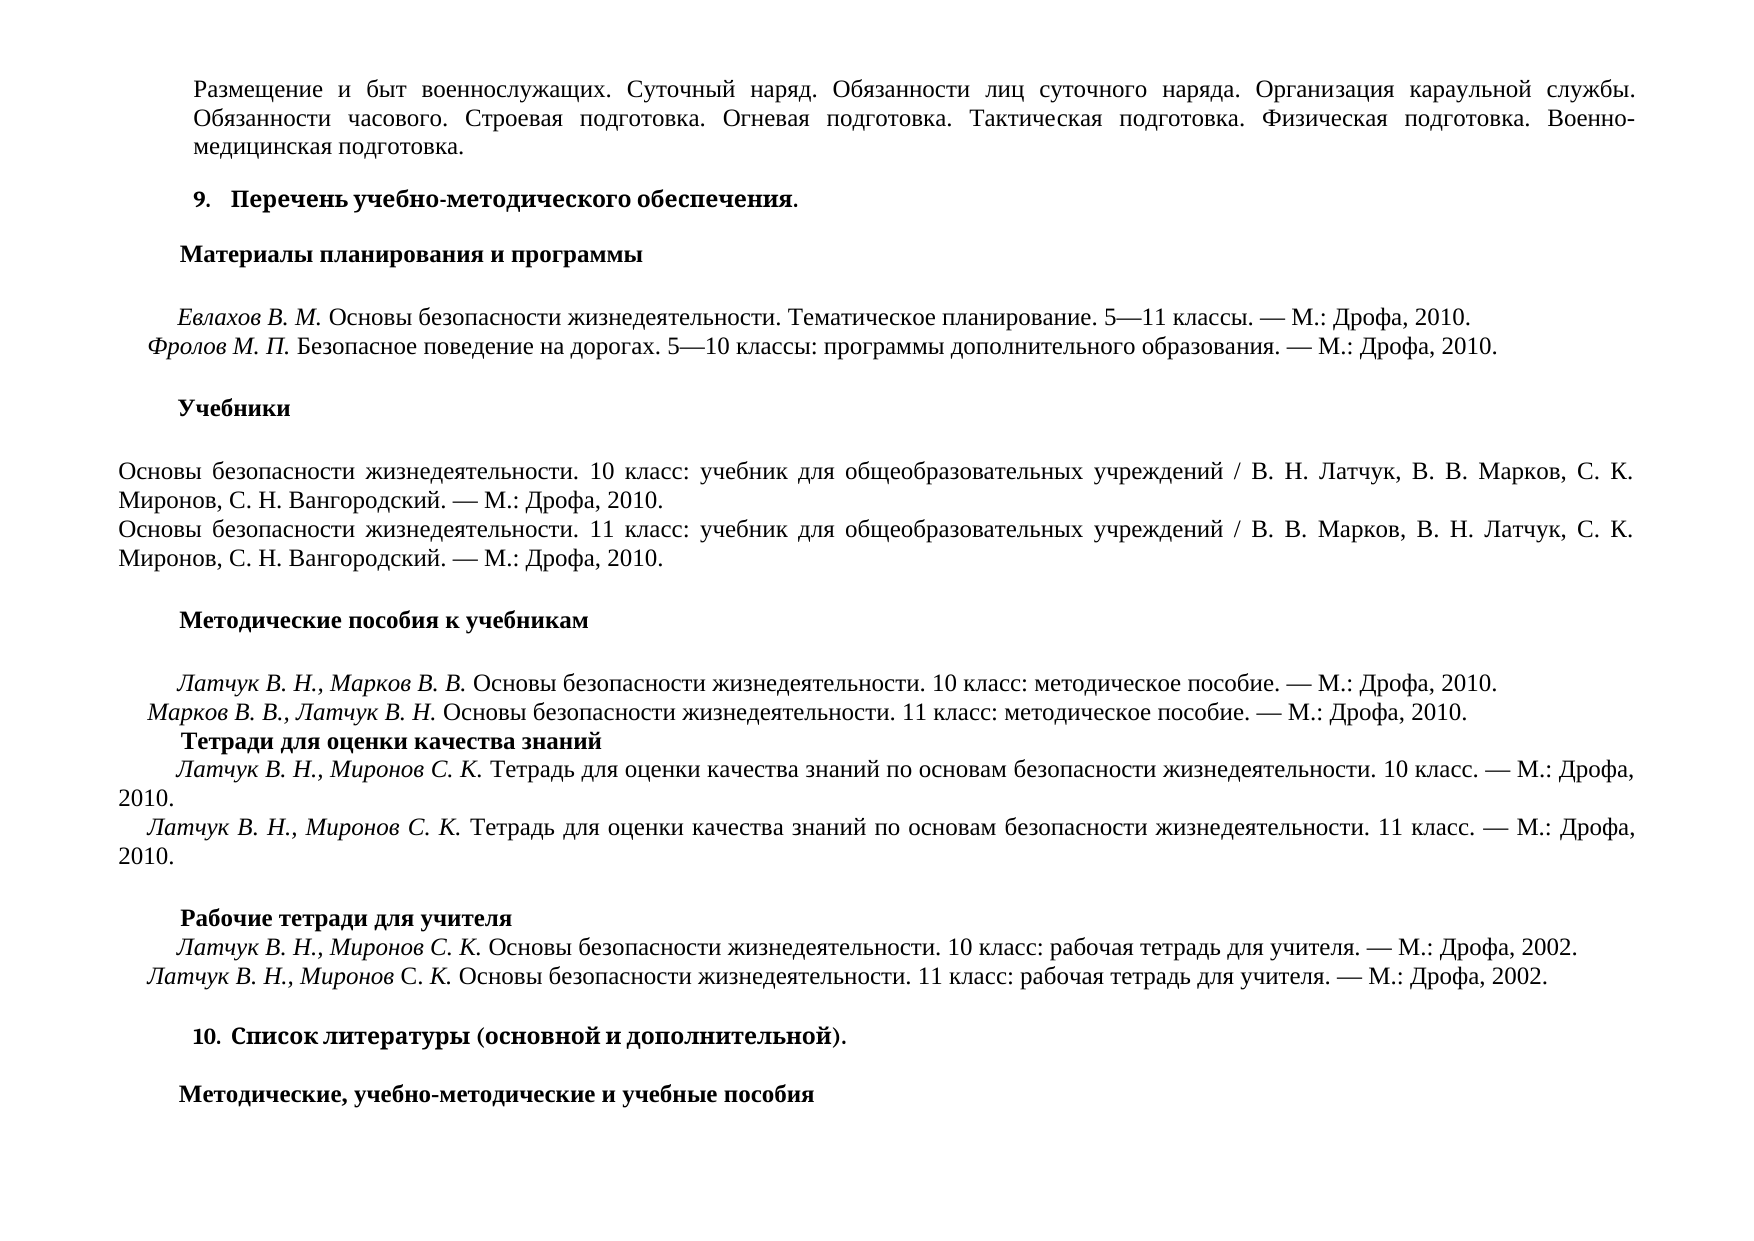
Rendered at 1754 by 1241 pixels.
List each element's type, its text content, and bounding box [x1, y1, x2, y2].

text Методические пособия к учебникам [179, 605, 1636, 634]
text Латчук В. Н., Миронов С. К. Тетрадь для оценки качества знаний по основам безопасности жизнедеятельности. 11 класс. — М.: Дрофа, 2010. [118, 812, 1636, 869]
list Список литературы (основной и дополнительной). [193, 1024, 1636, 1050]
text Тетради для оценки качества знаний [181, 726, 1636, 754]
text Евлахов В. М. Основы безопасности жизнедеятельности. Тематическое планирование. 5—11 классы. — М.: Дрофа, 2010. [118, 302, 1636, 331]
text Основы безопасности жизнедеятельности. 11 класс: учебник для общеобразовательных учреждений / В. В. Марков, В. Н. Латчук, С. К. Миронов, С. Н. Вангородский. — М.: Дрофа, 2010. [118, 514, 1636, 571]
text Рабочие тетради для учителя [180, 903, 1636, 932]
text Методические, учебно-методические и учебные пособия [179, 1079, 1636, 1108]
text Учебники [177, 393, 1636, 422]
text Латчук В. Н., Миронов С. К. Основы безопасности жизнедеятельности. 10 класс: рабочая тетрадь для учителя. — М.: Дрофа, 2002. [118, 932, 1636, 961]
list Перечень учебно-методического обеспечения. [193, 186, 1636, 213]
text Размещение и быт военнослужащих. Суточный наряд. Обязанности лиц суточного наряда. Организация караульной службы. Обязанности часового. Строевая подготовка. Огневая подготовка. Тактическая подготовка. Физическая подготовка. Военно-медицинская подготовка. [193, 74, 1636, 160]
text Латчук В. Н., Миронов С. К. Основы безопасности жизнедеятельности. 11 класс: рабочая тетрадь для учителя. — М.: Дрофа, 2002. [118, 961, 1636, 990]
text Основы безопасности жизнедеятельности. 10 класс: учебник для общеобразовательных учреждений / В. Н. Латчук, В. В. Марков, С. К. Миронов, С. Н. Вангородский. — М.: Дрофа, 2010. [118, 456, 1636, 514]
text Фролов М. П. Безопасное поведение на дорогах. 5—10 классы: программы дополнительного образования. — М.: Дрофа, 2010. [118, 331, 1636, 359]
text Марков В. В., Латчук В. Н. Основы безопасности жизнедеятельности. 11 класс: методическое пособие. — М.: Дрофа, 2010. [118, 697, 1636, 726]
text Материалы планирования и программы [179, 239, 1636, 268]
text Латчук В. Н., Марков В. В. Основы безопасности жизнедеятельности. 10 класс: методическое пособие. — М.: Дрофа, 2010. [118, 668, 1636, 697]
text Латчук В. Н., Миронов С. К. Тетрадь для оценки качества знаний по основам безопасности жизнедеятельности. 10 класс. — М.: Дрофа, 2010. [118, 754, 1636, 812]
